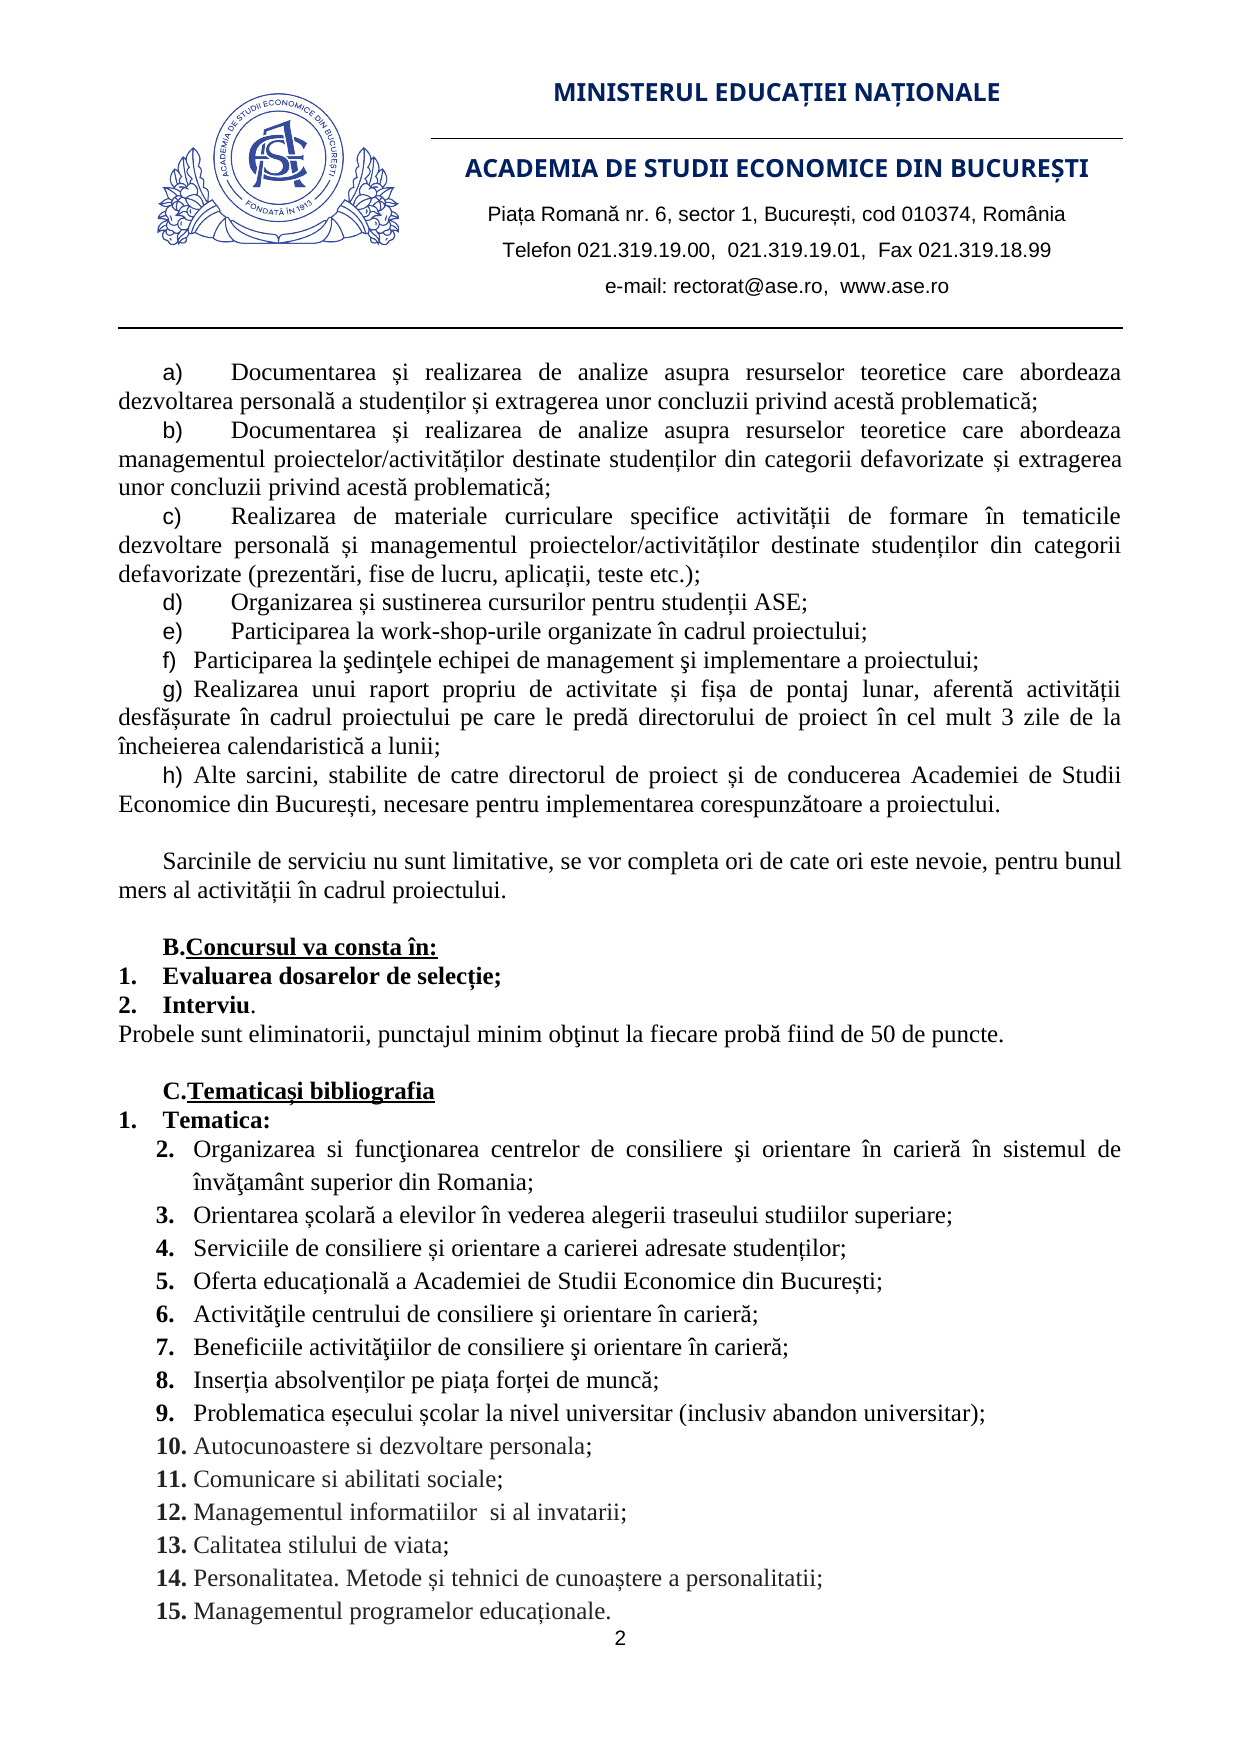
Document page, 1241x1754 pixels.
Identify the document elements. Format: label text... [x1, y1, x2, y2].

list Oferta educațională a Academiei de Studii Economice din București; [156, 1266, 1122, 1294]
text B.Concursul va consta în: [118, 932, 1122, 961]
text Probele sunt eliminatorii, punctajul minim obţinut la fiecare probă fiind de 50 de puncte. [118, 1019, 1122, 1047]
list Autocunoastere si dezvoltare personala; [156, 1431, 1122, 1459]
list Calitatea stilului de viata; [156, 1530, 1122, 1559]
list Problematica eșecului școlar la nivel universitar (inclusiv abandon universitar); [156, 1398, 1122, 1427]
list Participarea la şedinţele echipei de management şi implementare a proiectului; [118, 645, 1122, 674]
list Organizarea și sustinerea cursurilor pentru studenții ASE; [118, 587, 1122, 616]
list Serviciile de consiliere și orientare a carierei adresate studenților; [156, 1233, 1122, 1261]
picture [157, 93, 399, 246]
list Comunicare si abilitati sociale; [156, 1464, 1122, 1493]
list Documentarea și realizarea de analize asupra resurselor teoretice care abordeaza managementul proiectelor/activităților destinate studenților din categorii defavorizate și extragerea unor concluzii privind acestă problematică; [118, 415, 1122, 501]
list Realizarea unui raport propriu de activitate și fișa de pontaj lunar, aferentă activității desfășurate în cadrul proiectului pe care le predă directorului de proiect în cel mult 3 zile de la încheierea calendaristică a lunii; [118, 674, 1122, 760]
list Participarea la work-shop-urile organizate în cadrul proiectului; [118, 616, 1122, 645]
list Alte sarcini, stabilite de catre directorul de proiect și de conducerea Academiei de Studii Economice din București, necesare pentru implementarea corespunzătoare a proiectului. [118, 760, 1122, 817]
list Managementul programelor educaționale. [156, 1596, 1122, 1625]
list Organizarea si funcţionarea centrelor de consiliere şi orientare în carieră în sistemul de învăţamânt superior din Romania; [156, 1134, 1122, 1195]
text Sarcinile de serviciu nu sunt limitative, se vor completa ori de cate ori este nevoie, pentru bunul mers al activității în cadrul proiectului. [118, 846, 1122, 904]
list Inserția absolvenților pe piața forței de muncă; [156, 1365, 1122, 1393]
list Evaluarea dosarelor de selecție; [118, 961, 1122, 990]
list Tematica: [118, 1105, 1122, 1134]
list Personalitatea. Metode și tehnici de cunoaștere a personalitatii; [156, 1563, 1122, 1592]
list Realizarea de materiale curriculare specifice activității de formare în tematicile dezvoltare personală și managementul proiectelor/activităților destinate studenților din categorii defavorizate (prezentări, fise de lucru, aplicații, teste etc.); [118, 501, 1122, 559]
list Activităţile centrului de consiliere şi orientare în carieră; [156, 1299, 1122, 1327]
text C.Tematicași bibliografia [118, 1076, 1122, 1105]
list Documentarea și realizarea de analize asupra resurselor teoretice care abordeaza dezvoltarea personală a studenților și extragerea unor concluzii privind acestă problematică; [118, 357, 1122, 415]
list Orientarea școlară a elevilor în vederea alegerii traseului studiilor superiare; [156, 1200, 1122, 1228]
list Interviu. [118, 990, 1122, 1019]
list Managementul informatiilor si al invatarii; [156, 1497, 1122, 1526]
list Beneficiile activităţiilor de consiliere şi orientare în carieră; [156, 1332, 1122, 1361]
